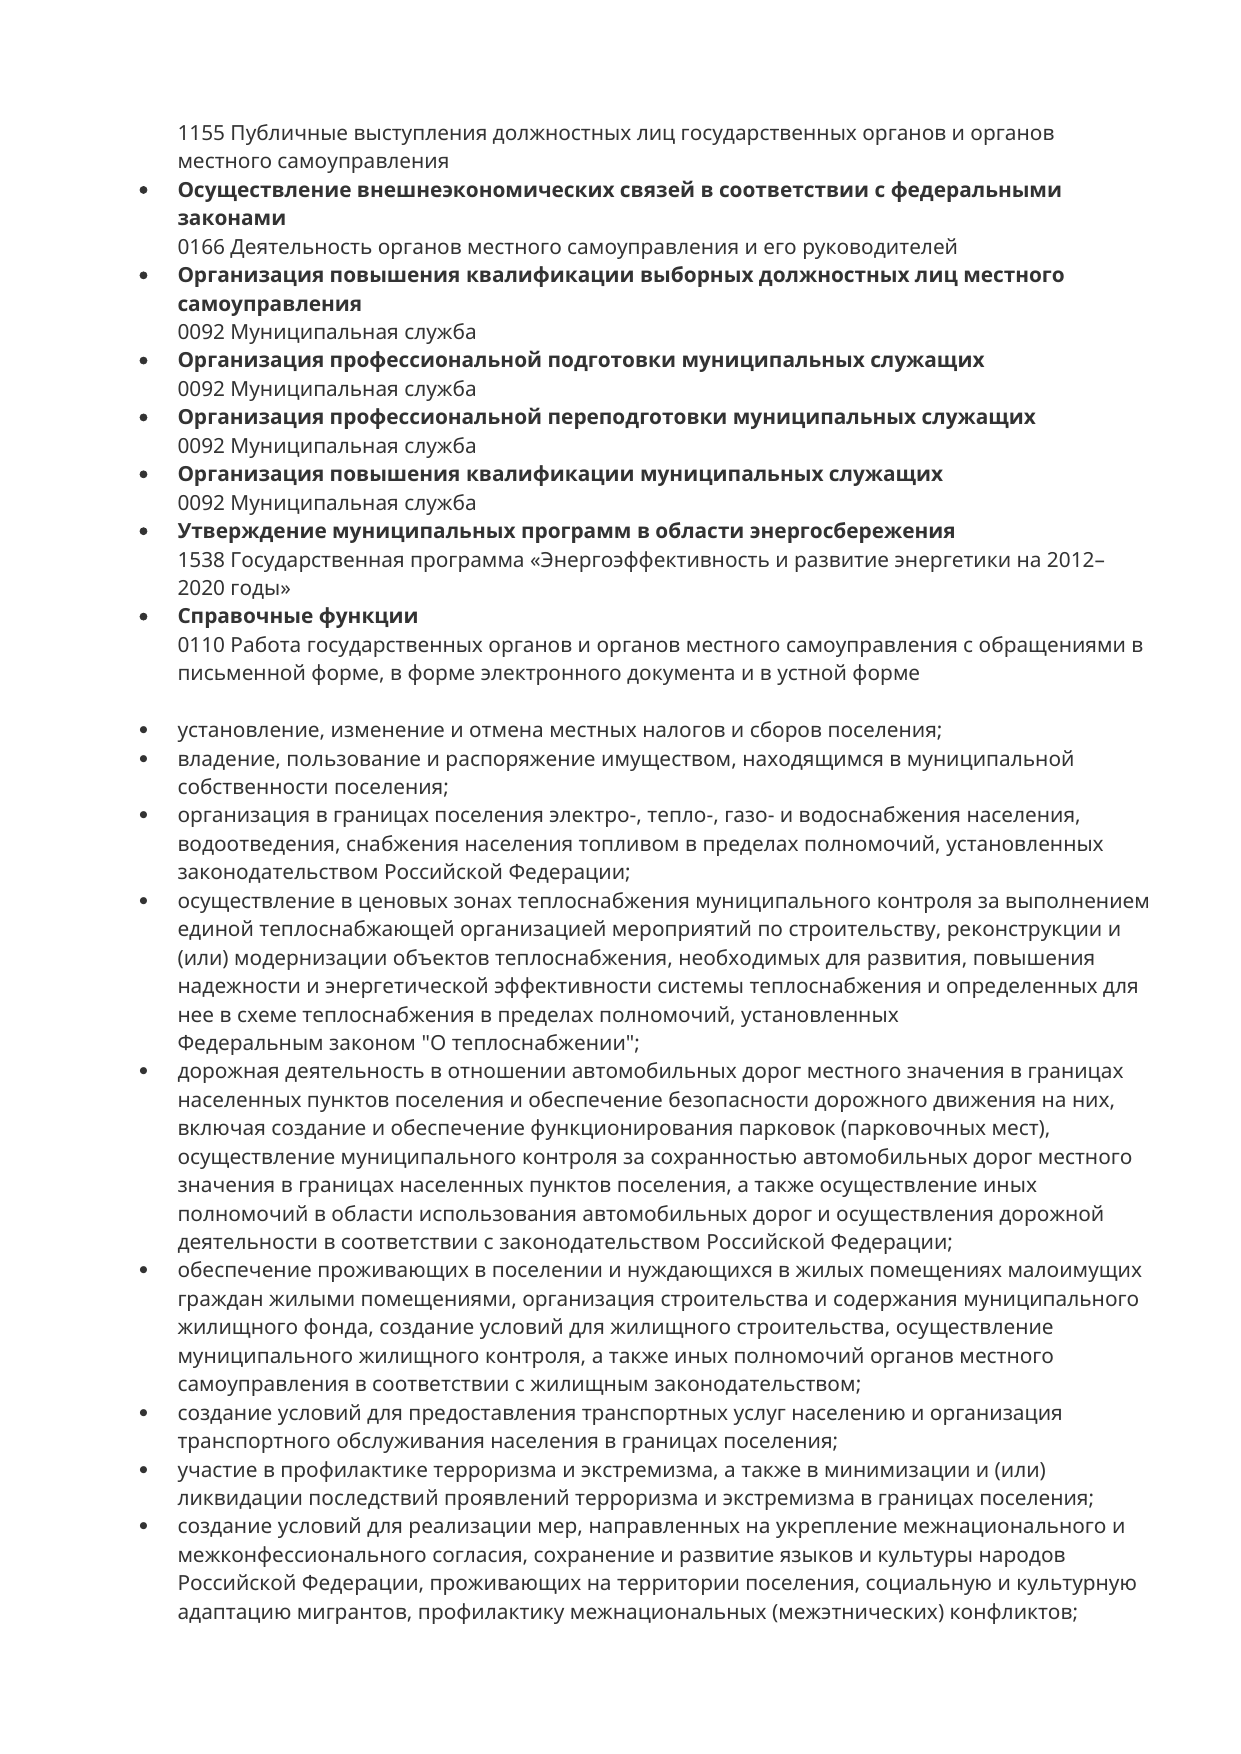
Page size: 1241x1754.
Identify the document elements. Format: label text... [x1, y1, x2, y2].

list организация в границах поселения электро-, тепло-, газо- и водоснабжения населения, водоотведения, снабжения населения топливом в пределах полномочий, установленных законодательством Российской Федерации; [140, 801, 1152, 886]
text 0092 Муниципальная служба [177, 488, 1152, 516]
list дорожная деятельность в отношении автомобильных дорог местного значения в границах населенных пунктов поселения и обеспечение безопасности дорожного движения на них, включая создание и обеспечение функционирования парковок (парковочных мест), осуществление муниципального контроля за сохранностью автомобильных дорог местного значения в границах населенных пунктов поселения, а также осуществление иных полномочий в области использования автомобильных дорог и осуществления дорожной деятельности в соответствии с законодательством Российской Федерации; [140, 1057, 1152, 1256]
list Справочные функции [140, 602, 1152, 630]
list Утверждение муниципальных программ в области энергосбережения [140, 516, 1152, 545]
text 0092 Муниципальная служба [177, 431, 1152, 459]
list создание условий для реализации мер, направленных на укрепление межнационального и межконфессионального согласия, сохранение и развитие языков и культуры народов Российской Федерации, проживающих на территории поселения, социальную и культурную адаптацию мигрантов, профилактику межнациональных (межэтнических) конфликтов; [140, 1512, 1152, 1625]
list владение, пользование и распоряжение имуществом, находящимся в муниципальной собственности поселения; [140, 744, 1152, 801]
list Организация профессиональной подготовки муниципальных служащих [140, 346, 1152, 374]
list установление, изменение и отмена местных налогов и сборов поселения; [140, 715, 1152, 744]
text 0092 Муниципальная служба [177, 374, 1152, 402]
list Организация повышения квалификации муниципальных служащих [140, 459, 1152, 488]
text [177, 118, 1152, 175]
list создание условий для предоставления транспортных услуг населению и организация транспортного обслуживания населения в границах поселения; [140, 1398, 1152, 1455]
list обеспечение проживающих в поселении и нуждающихся в жилых помещениях малоимущих граждан жилыми помещениями, организация строительства и содержания муниципального жилищного фонда, создание условий для жилищного строительства, осуществление муниципального жилищного контроля, а также иных полномочий органов местного самоуправления в соответствии с жилищным законодательством; [140, 1256, 1152, 1398]
text 1538 Государственная программа «Энергоэффективность и развитие энергетики на 2012–2020 годы» [177, 545, 1152, 602]
list осуществление в ценовых зонах теплоснабжения муниципального контроля за выполнением единой теплоснабжающей организацией мероприятий по строительству, реконструкции и (или) модернизации объектов теплоснабжения, необходимых для развития, повышения надежности и энергетической эффективности системы теплоснабжения и определенных для нее в схеме теплоснабжения в пределах полномочий, установленных Федеральным законом "О теплоснабжении"; [140, 886, 1152, 1057]
text 0092 Муниципальная служба [177, 317, 1152, 346]
list Организация повышения квалификации выборных должностных лиц местного самоуправления [140, 260, 1152, 317]
list Осуществление внешнеэкономических связей в соответствии с федеральными законами [140, 175, 1152, 232]
list участие в профилактике терроризма и экстремизма, а также в минимизации и (или) ликвидации последствий проявлений терроризма и экстремизма в границах поселения; [140, 1455, 1152, 1512]
list Организация профессиональной переподготовки муниципальных служащих [140, 402, 1152, 431]
text 0166 Деятельность органов местного самоуправления и его руководителей [177, 232, 1152, 260]
text 0110 Работа государственных органов и органов местного самоуправления с обращениями в письменной форме, в форме электронного документа и в устной форме [177, 630, 1152, 687]
